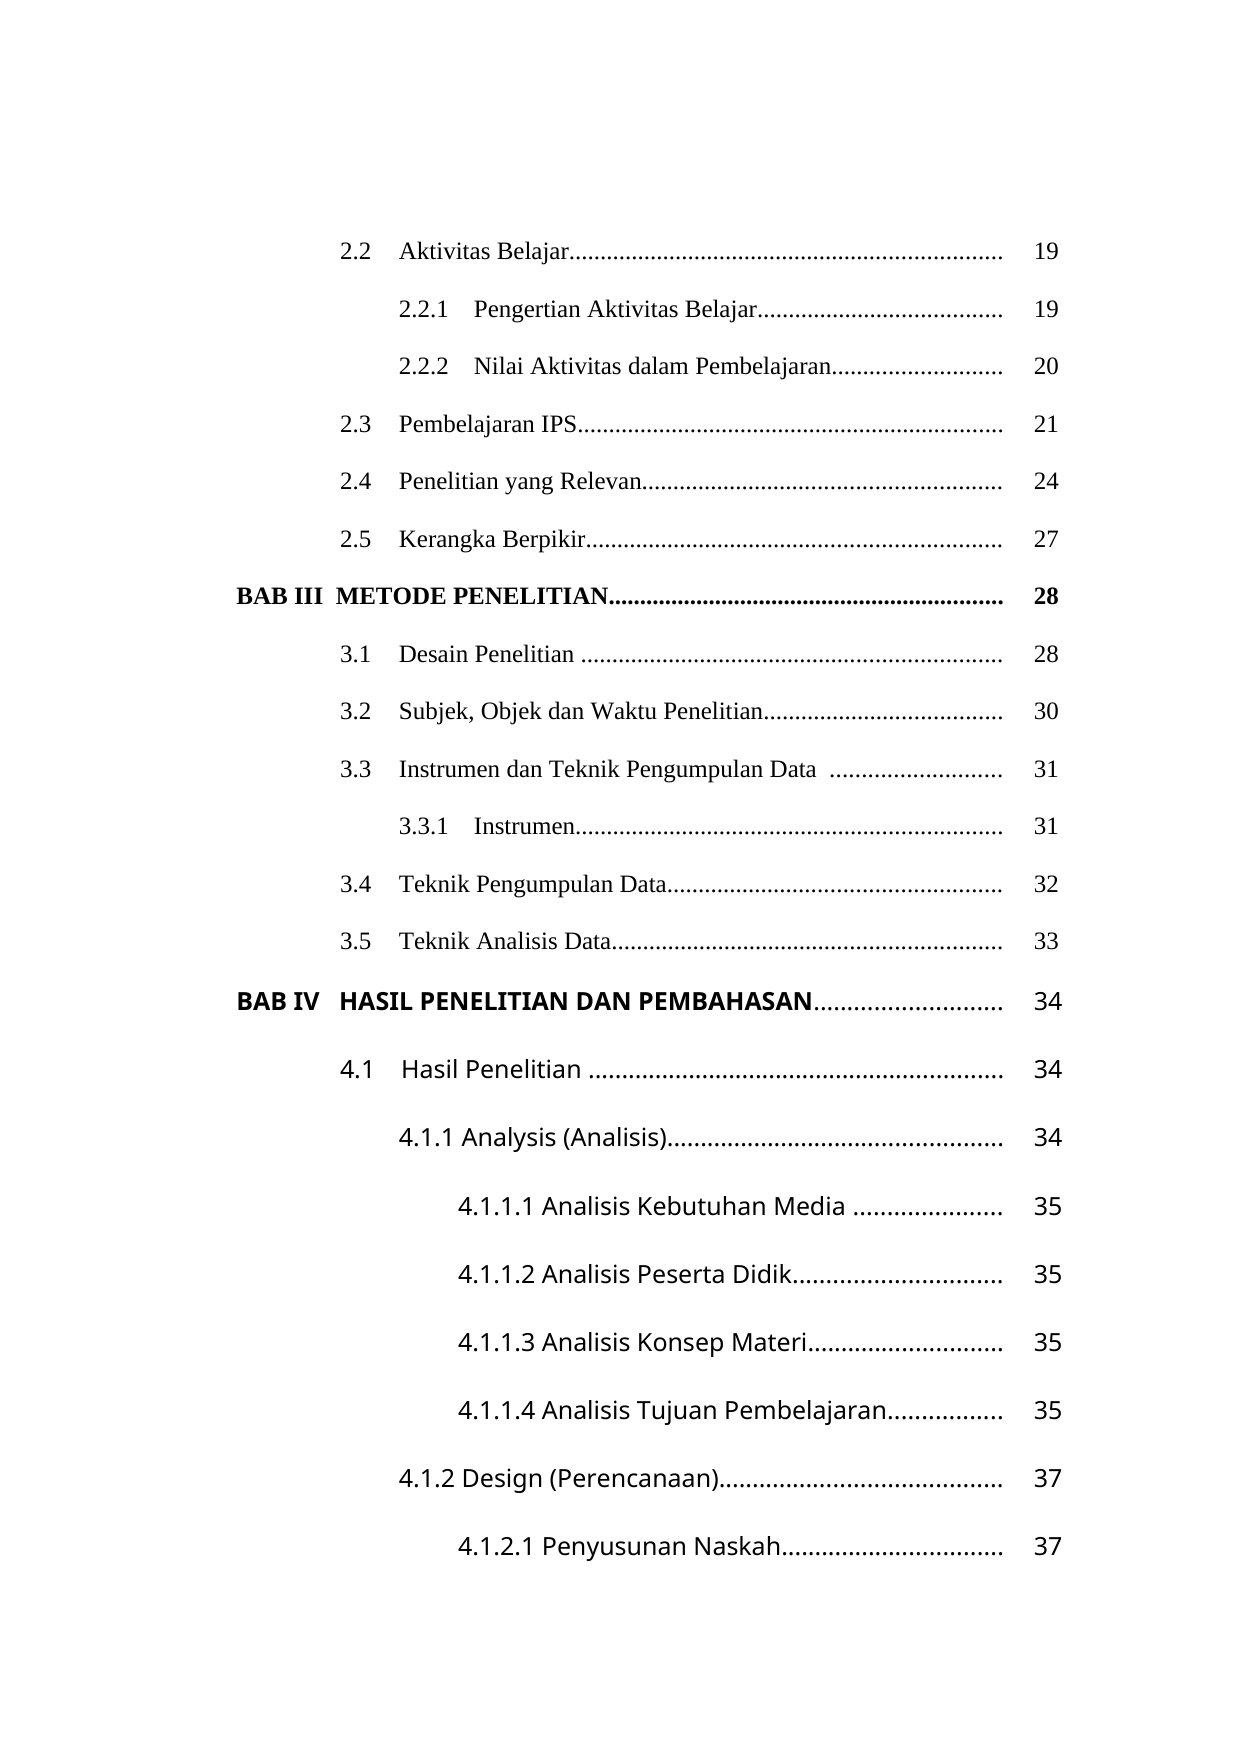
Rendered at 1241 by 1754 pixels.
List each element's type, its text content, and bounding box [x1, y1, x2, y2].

list Pengertian Aktivitas Belajar 19 [399, 294, 1063, 322]
list Kerangka Berpikir 27 [340, 524, 1063, 552]
list Aktivitas Belajar 19 [340, 236, 1063, 265]
list 4.1.2 Design (Perencanaan) 37 [399, 1461, 1063, 1495]
list Teknik Analisis Data 33 [340, 926, 1063, 955]
list 4.1.1 Analysis (Analisis) 34 [399, 1120, 1063, 1154]
list Subjek, Objek dan Waktu Penelitian 30 [340, 696, 1063, 725]
list Pembelajaran IPS 21 [340, 409, 1063, 437]
list 4.1.1.2 Analisis Peserta Didik 35 [458, 1256, 1063, 1290]
list 4.1.2.1 Penyusunan Naskah 37 [458, 1529, 1063, 1563]
list 4.1.1.1 Analisis Kebutuhan Media 35 [458, 1188, 1063, 1222]
text 4.1 Hasil Penelitian 34 [340, 1052, 1063, 1086]
list 4.1.1.4 Analisis Tujuan Pembelajaran 35 [458, 1392, 1063, 1427]
list Instrumen 31 [399, 811, 1063, 840]
list Desain Penelitian 28 [340, 639, 1063, 667]
list 4.1.1.3 Analisis Konsep Materi 35 [458, 1324, 1063, 1358]
text BAB III METODE PENELITIAN 28 [236, 581, 1063, 610]
list Nilai Aktivitas dalam Pembelajaran 20 [399, 351, 1063, 380]
list Instrumen dan Teknik Pengumpulan Data 31 [340, 754, 1063, 782]
list Penelitian yang Relevan 24 [340, 466, 1063, 495]
text BAB IV HASIL PENELITIAN DAN PEMBAHASAN 34 [236, 984, 1063, 1018]
list Teknik Pengumpulan Data 32 [340, 869, 1063, 897]
